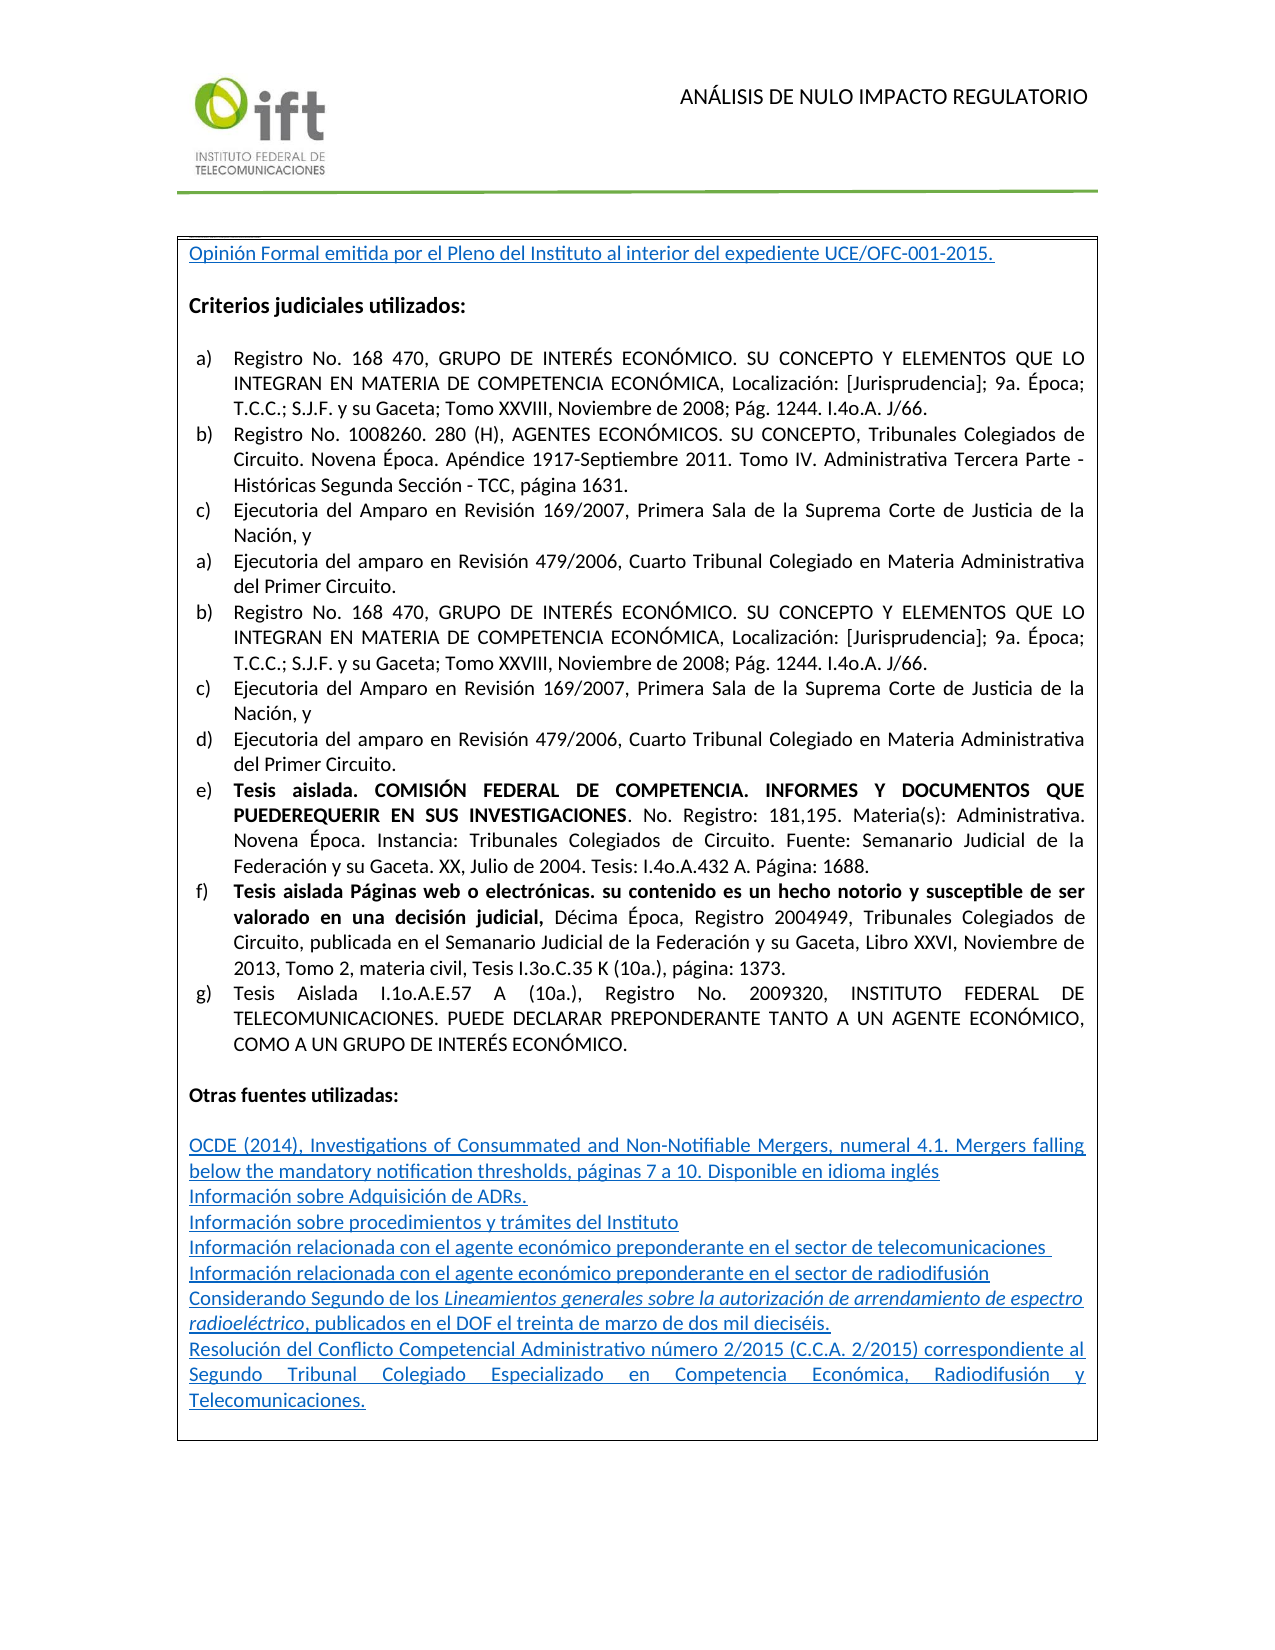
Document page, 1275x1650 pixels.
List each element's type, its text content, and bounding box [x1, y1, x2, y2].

picture [177, 73, 348, 191]
